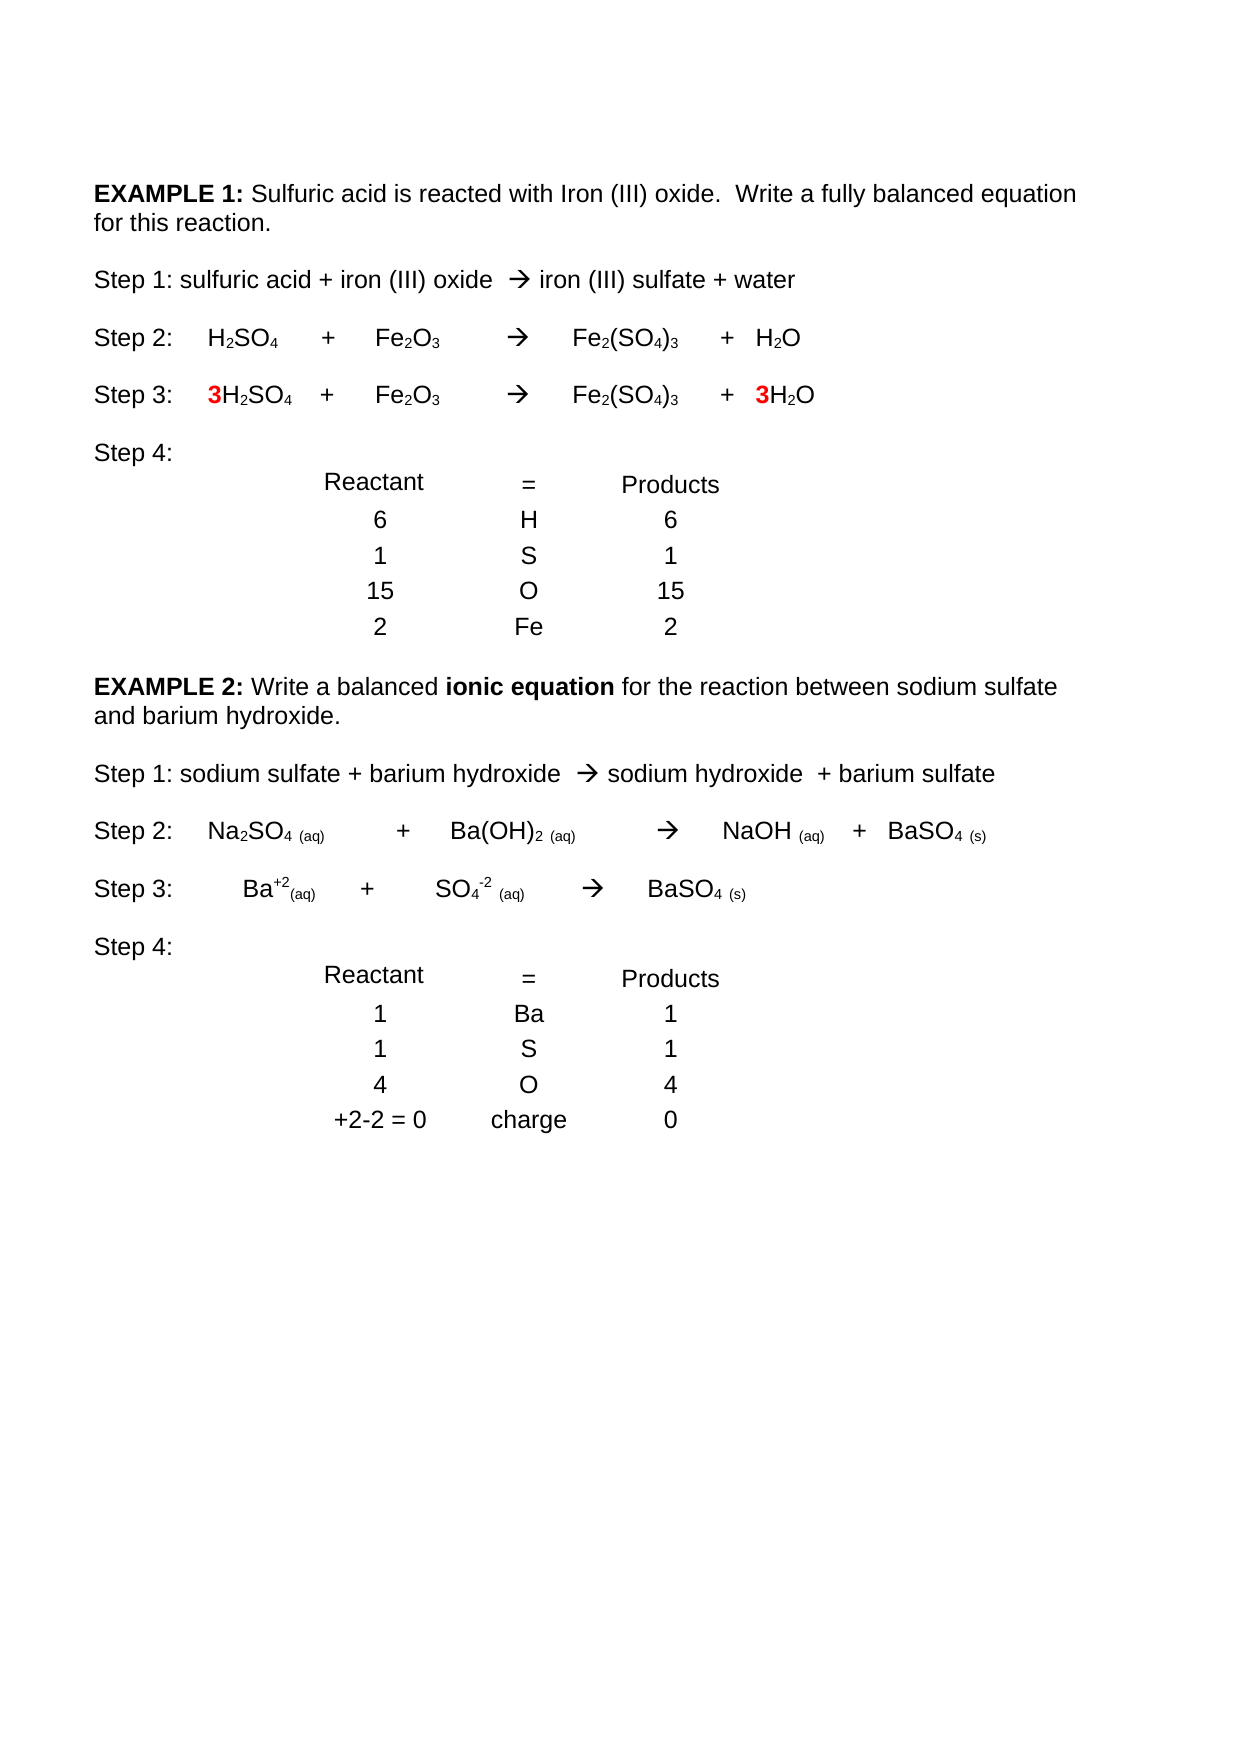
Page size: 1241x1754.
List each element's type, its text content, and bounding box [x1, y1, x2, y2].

table_header Reactants [313, 467, 447, 502]
table_header Reactants [313, 960, 447, 996]
table_cell 15 [610, 573, 731, 608]
table_cell charge [448, 1102, 610, 1137]
text Step 1: sulfuric acid + iron (III) oxide iron (III) sulfate + water [94, 265, 1090, 294]
table_cell 4 [610, 1066, 731, 1102]
table_cell Ba [448, 996, 610, 1031]
table_cell 1 [313, 996, 447, 1031]
table_header = [448, 960, 610, 996]
text Step 2: H2SO4 + Fe2O3 Fe2(SO4)3 + H2O [94, 323, 1090, 351]
table_cell H [448, 502, 610, 537]
table_cell 1 [610, 538, 731, 573]
table_cell 1 [313, 538, 447, 573]
table_cell 2 [313, 608, 447, 644]
table_cell S [448, 538, 610, 573]
table_cell O [448, 573, 610, 608]
table_header Products [610, 467, 731, 502]
table_cell 15 [313, 573, 447, 608]
table_header = [448, 467, 610, 502]
text Step 1: sodium sulfate + barium hydroxide sodium hydroxide + barium sulfate [94, 759, 1090, 787]
text Step 3: Ba+2(aq) + SO4-2 (aq) BaSO4 (s) [94, 874, 1090, 903]
table_cell O [448, 1066, 610, 1102]
table_cell 4 [313, 1066, 447, 1102]
text EXAMPLE 1: Sulfuric acid is reacted with Iron (III) oxide. Write a fully balanced equation for this reaction. [94, 179, 1090, 236]
text Step 4: [94, 931, 1090, 960]
table_cell 6 [313, 502, 447, 537]
text Step 2: Na2SO4 (aq) + Ba(OH)2 (aq) NaOH (aq) + BaSO4 (s) [94, 816, 1090, 845]
table_cell S [448, 1031, 610, 1066]
text Step 3: 3H2SO4 + Fe2O3 Fe2(SO4)3 + 3H2O [94, 380, 1090, 409]
table_cell 0 [610, 1102, 731, 1137]
table_cell 1 [610, 996, 731, 1031]
text EXAMPLE 2: Write a balanced ionic equation for the reaction between sodium sulfate and barium hydroxide. [94, 672, 1090, 730]
table_header Products [610, 960, 731, 996]
table_cell 1 [610, 1031, 731, 1066]
table_cell 1 [313, 1031, 447, 1066]
text Step 4: [94, 438, 1090, 467]
table_cell 6 [610, 502, 731, 537]
table_cell Fe [448, 608, 610, 644]
table_cell +2-2 = 0 [313, 1102, 447, 1137]
table_cell 2 [610, 608, 731, 644]
